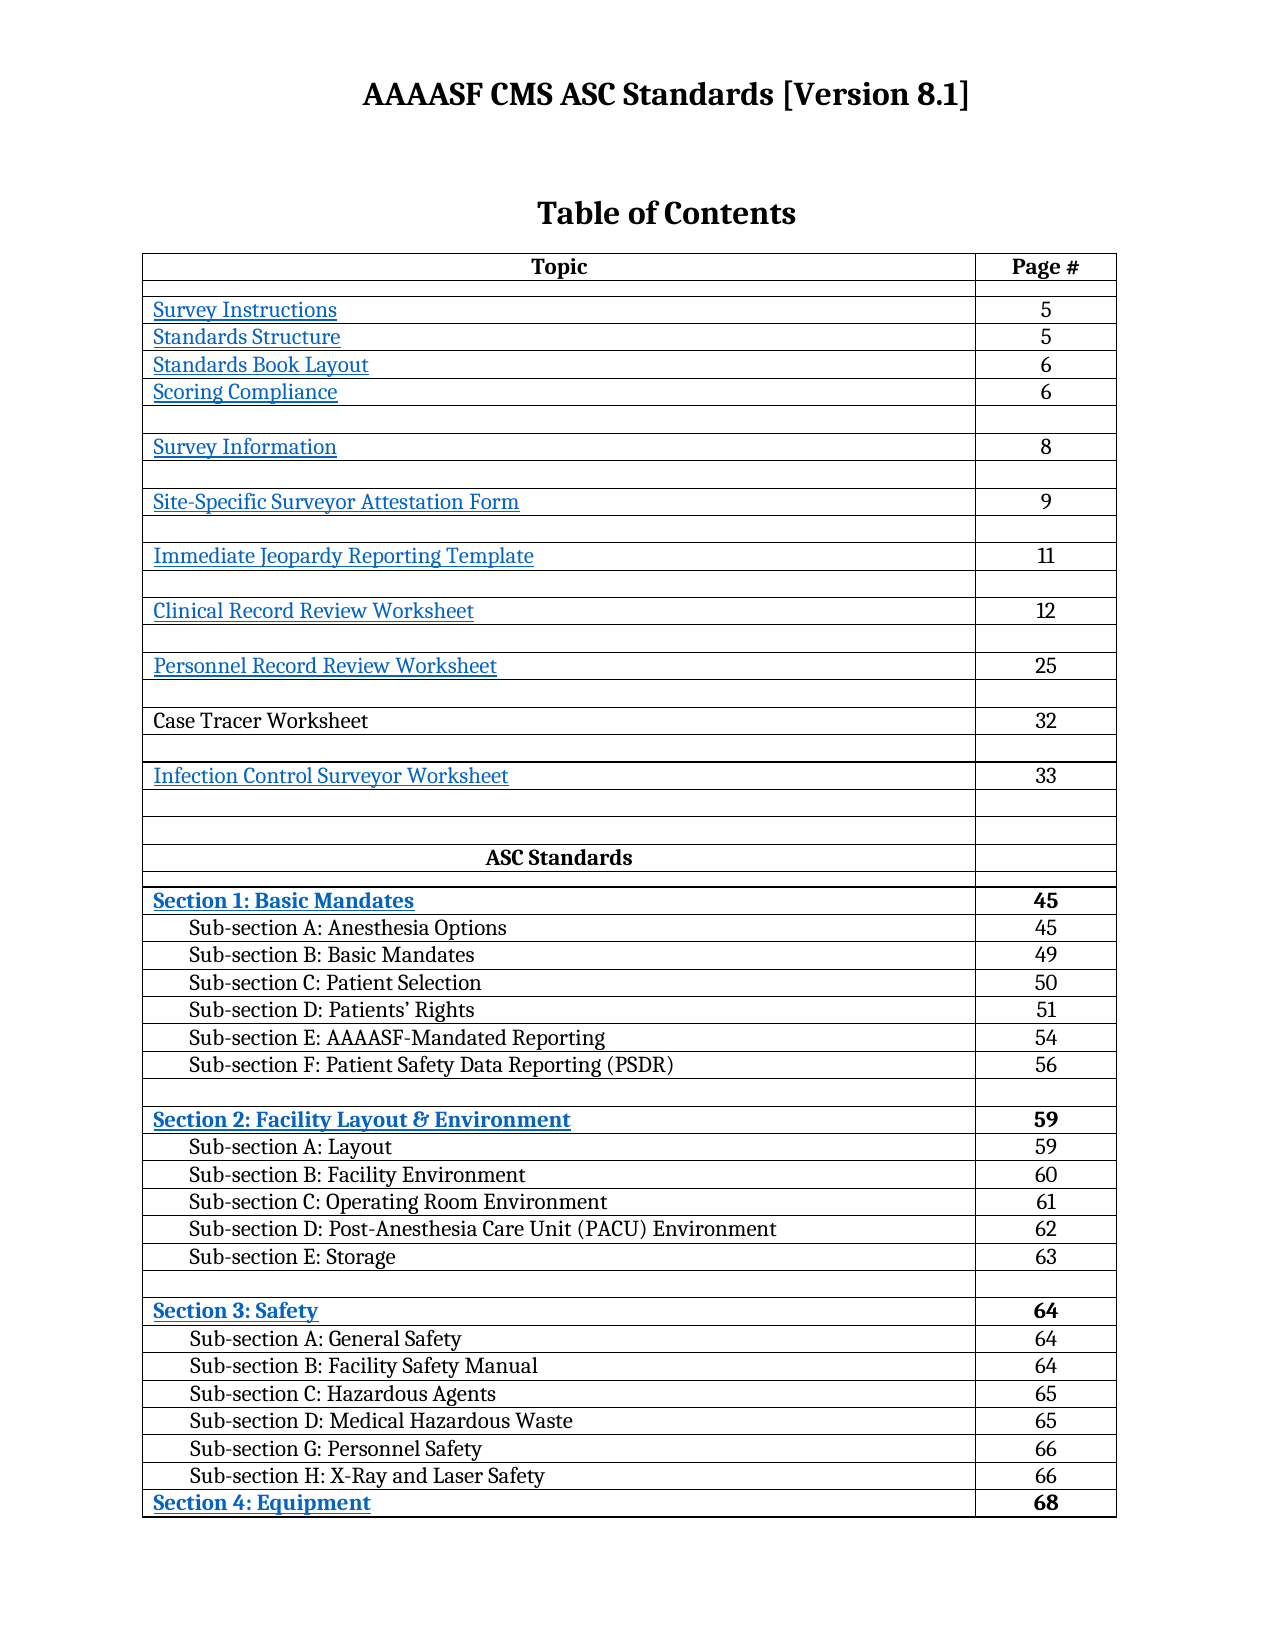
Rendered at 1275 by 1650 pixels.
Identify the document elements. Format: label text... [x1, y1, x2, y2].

table_cell Sub-section D: Medical Hazardous Waste [143, 1408, 975, 1434]
table_cell 12 [976, 598, 1116, 624]
table_cell Sub-section C: Hazardous Agents [143, 1381, 975, 1407]
table_cell [976, 735, 1116, 761]
table_cell 5 [976, 297, 1116, 323]
table_cell [976, 406, 1116, 433]
table_cell Section 2: Facility Layout & Environment [143, 1107, 975, 1133]
table_cell Survey Instructions [143, 297, 975, 323]
table_cell Clinical Record Review Worksheet [143, 598, 975, 624]
table_cell Sub-section E: Storage [143, 1244, 975, 1270]
table_cell [976, 461, 1116, 487]
table_cell [143, 680, 975, 707]
table_cell [143, 461, 975, 487]
table_cell Standards Structure [143, 324, 975, 350]
table_cell 63 [976, 1244, 1116, 1270]
table_cell ASC Standards [143, 845, 975, 871]
table_cell 59 [976, 1134, 1116, 1160]
table_cell Infection Control Surveyor Worksheet [143, 763, 975, 789]
table_cell 50 [976, 970, 1116, 996]
table_cell Section 4: Equipment [143, 1490, 975, 1516]
table_cell [143, 516, 975, 542]
table_header Page # [976, 254, 1116, 280]
table_cell [143, 625, 975, 652]
table_cell [976, 1271, 1116, 1297]
table_cell Sub-section D: Patients’ Rights [143, 997, 975, 1023]
table_cell Survey Information [143, 434, 975, 460]
table_cell Sub-section B: Facility Environment [143, 1161, 975, 1188]
text Table of Contents [77, 195, 1256, 233]
table_cell 8 [976, 434, 1116, 460]
table_cell 49 [976, 942, 1116, 968]
table_cell Sub-section E: AAAASF-Mandated Reporting [143, 1024, 975, 1051]
table_cell 66 [976, 1435, 1116, 1462]
table_cell 62 [976, 1216, 1116, 1242]
table_cell Sub-section G: Personnel Safety [143, 1435, 975, 1462]
table_cell [143, 406, 975, 433]
table_cell Sub-section D: Post-Anesthesia Care Unit (PACU) Environment [143, 1216, 975, 1242]
table_cell Sub-section B: Basic Mandates [143, 942, 975, 968]
table_cell Personnel Record Review Worksheet [143, 653, 975, 679]
table_cell Sub-section A: Layout [143, 1134, 975, 1160]
table_cell [976, 790, 1116, 816]
table_cell [143, 281, 975, 296]
table_cell Sub-section A: General Safety [143, 1326, 975, 1352]
table_header Topic [143, 254, 975, 280]
table_cell 65 [976, 1408, 1116, 1434]
table_cell [143, 1079, 975, 1106]
table_cell Immediate Jeopardy Reporting Template [143, 543, 975, 569]
table_cell 6 [976, 351, 1116, 378]
table_cell [143, 571, 975, 597]
table_cell Scoring Compliance [143, 379, 975, 405]
table_cell [976, 281, 1116, 296]
table_cell 45 [976, 888, 1116, 914]
table_cell 56 [976, 1052, 1116, 1078]
table_cell 25 [976, 653, 1116, 679]
table_cell [976, 845, 1116, 871]
table_cell 64 [976, 1298, 1116, 1325]
table_cell 65 [976, 1381, 1116, 1407]
table_cell [976, 817, 1116, 843]
table_cell [143, 872, 975, 886]
table_cell Section 1: Basic Mandates [143, 888, 975, 914]
table_cell Case Tracer Worksheet [143, 708, 975, 734]
table_cell Section 3: Safety [143, 1298, 975, 1325]
table_cell 5 [976, 324, 1116, 350]
table_cell [976, 680, 1116, 707]
table_cell 9 [976, 489, 1116, 515]
table_cell [976, 571, 1116, 597]
table_cell Sub-section C: Operating Room Environment [143, 1189, 975, 1215]
table_cell [976, 872, 1116, 886]
table_cell 51 [976, 997, 1116, 1023]
table_cell 32 [976, 708, 1116, 734]
table_cell 68 [976, 1490, 1116, 1516]
table_cell 6 [976, 379, 1116, 405]
table_cell 64 [976, 1326, 1116, 1352]
table_cell 66 [976, 1463, 1116, 1489]
table_cell [143, 817, 975, 843]
table_cell 45 [976, 915, 1116, 941]
table_cell [143, 790, 975, 816]
table_cell 54 [976, 1024, 1116, 1051]
table_cell Standards Book Layout [143, 351, 975, 378]
table_cell Site-Specific Surveyor Attestation Form [143, 489, 975, 515]
table_cell [976, 625, 1116, 652]
table_cell [976, 1079, 1116, 1106]
table_cell Sub-section C: Patient Selection [143, 970, 975, 996]
table_cell 60 [976, 1161, 1116, 1188]
table_cell Sub-section A: Anesthesia Options [143, 915, 975, 941]
table_cell Sub-section F: Patient Safety Data Reporting (PSDR) [143, 1052, 975, 1078]
table_cell [143, 735, 975, 761]
table_cell 33 [976, 763, 1116, 789]
table_cell 64 [976, 1353, 1116, 1379]
table_cell 11 [976, 543, 1116, 569]
table_cell [143, 1271, 975, 1297]
table_cell Sub-section B: Facility Safety Manual [143, 1353, 975, 1379]
table_cell 59 [976, 1107, 1116, 1133]
table_cell Sub-section H: X-Ray and Laser Safety [143, 1463, 975, 1489]
table_cell [976, 516, 1116, 542]
table_cell 61 [976, 1189, 1116, 1215]
